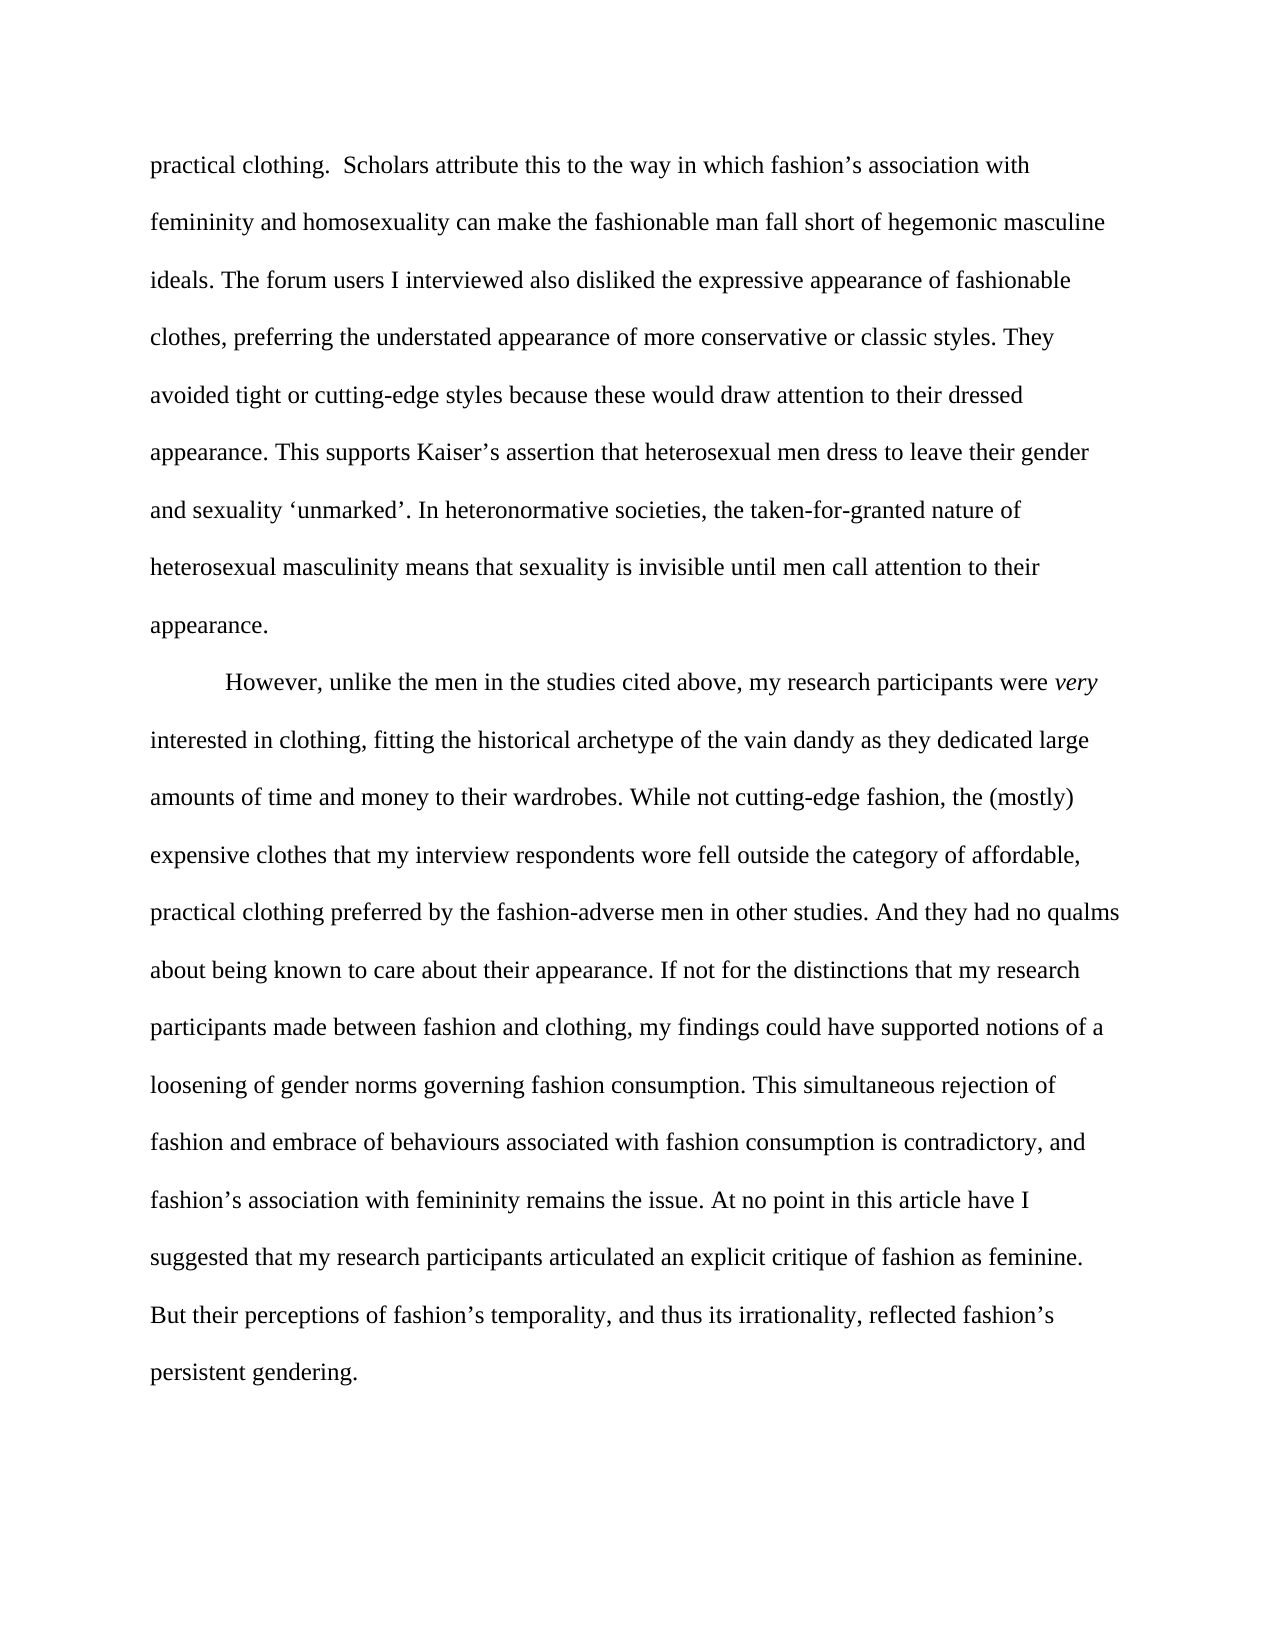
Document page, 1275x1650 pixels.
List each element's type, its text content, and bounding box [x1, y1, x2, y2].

text However, unlike the men in the studies cited above, my research participants were very interested in clothing, fitting the historical archetype of the vain dandy as they dedicated large amounts of time and money to their wardrobes. While not cutting-edge fashion, the (mostly) expensive clothes that my interview respondents wore fell outside the category of affordable, practical clothing preferred by the fashion-adverse men in other studies. And they had no qualms about being known to care about their appearance. If not for the distinctions that my research participants made between fashion and clothing, my findings could have supported notions of a loosening of gender norms governing fashion consumption. This simultaneous rejection of fashion and embrace of behaviours associated with fashion consumption is contradictory, and fashion’s association with femininity remains the issue. At no point in this article have I suggested that my research participants articulated an explicit critique of fashion as feminine. But their perceptions of fashion’s temporality, and thus its irrationality, reflected fashion’s persistent gendering. [150, 667, 1125, 1386]
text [150, 150, 1125, 639]
